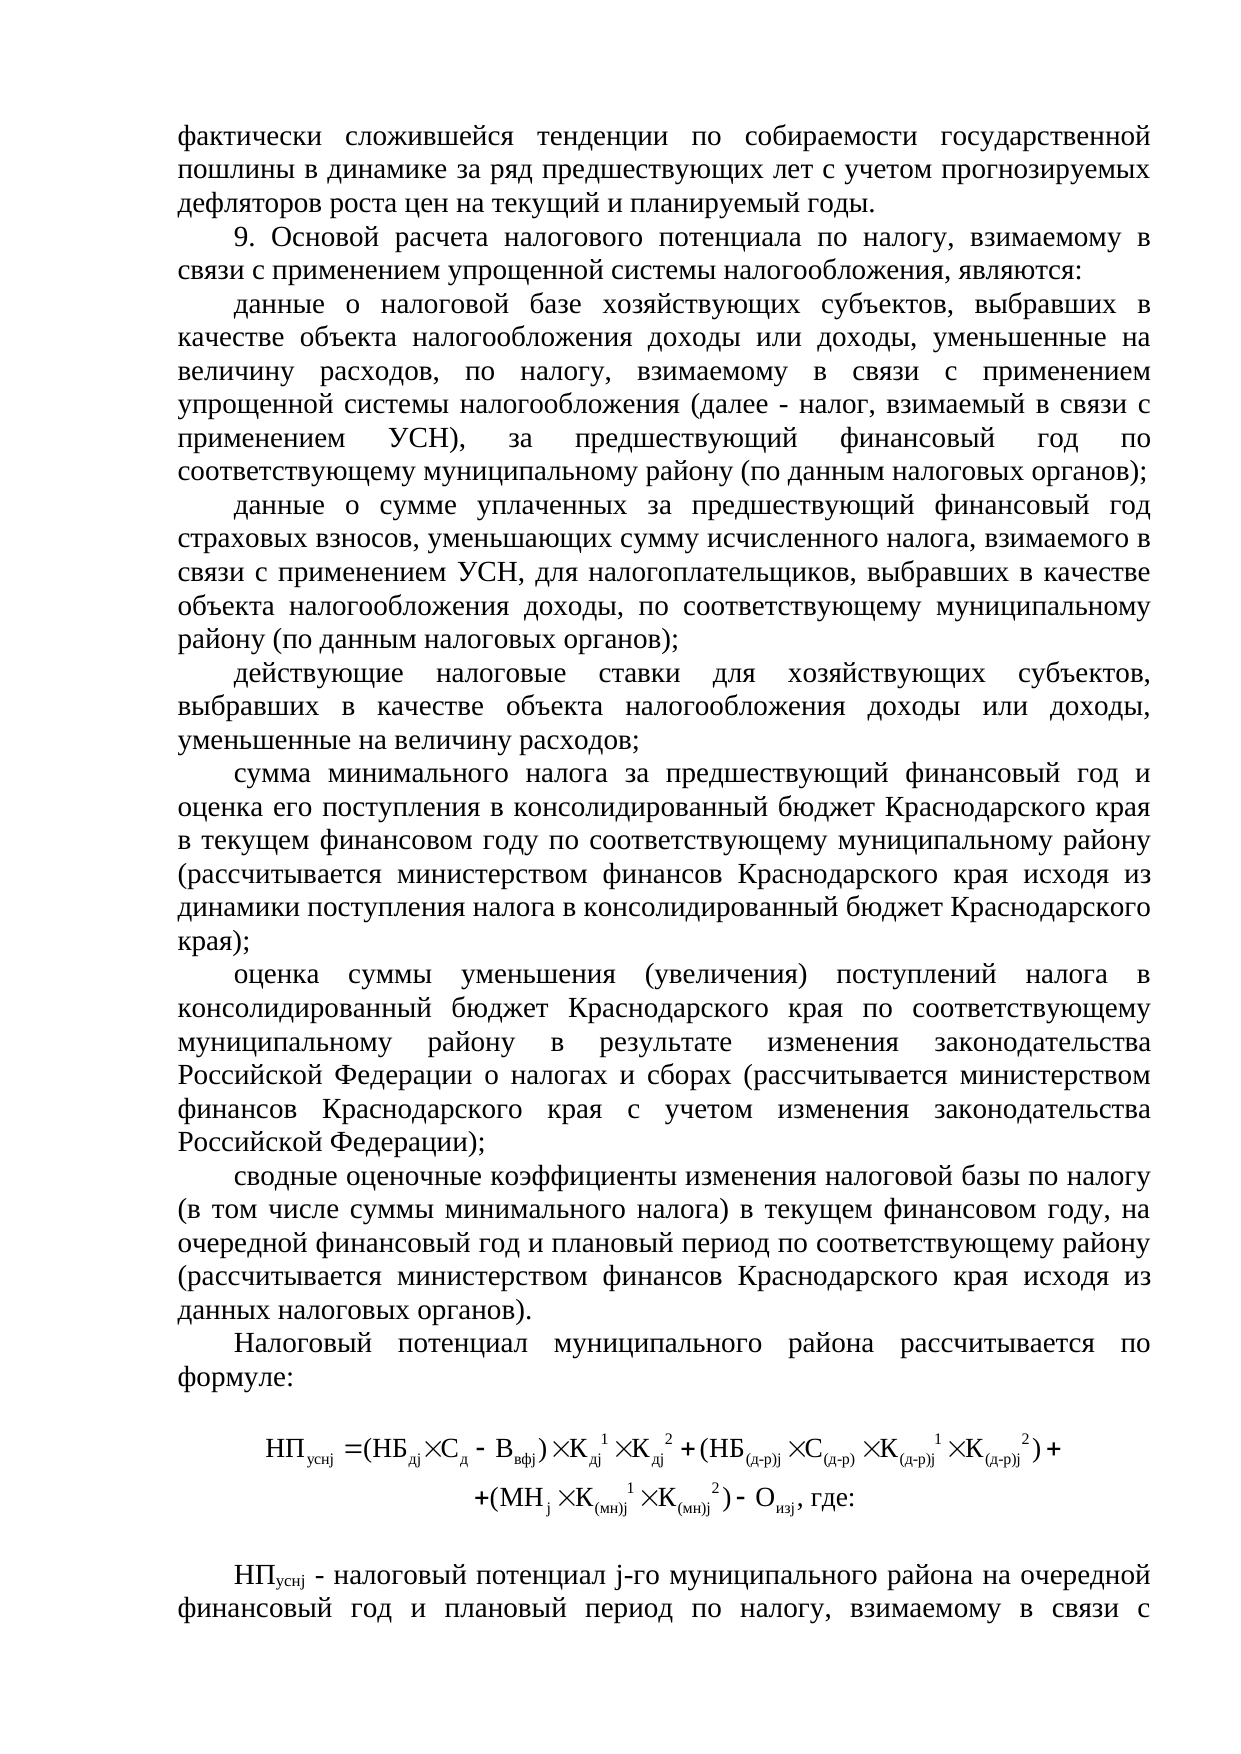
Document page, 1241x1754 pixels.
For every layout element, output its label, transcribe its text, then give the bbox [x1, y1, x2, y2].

text Налоговый потенциал муниципального района рассчитывается по формуле: [177, 1326, 1152, 1393]
text данные о налоговой базе хозяйствующих субъектов, выбравших в качестве объекта налогообложения доходы или доходы, уменьшенные на величину расходов, по налогу, взимаемому в связи с применением упрощенной системы налогообложения (далее - налог, взимаемый в связи с применением УСН), за предшествующий финансовый год по соответствующему муниципальному району (по данным налоговых органов); [177, 286, 1152, 487]
text 9. Основой расчета налогового потенциала по налогу, взимаемому в связи с применением упрощенной системы налогообложения, являются: [177, 219, 1152, 286]
text действующие налоговые ставки для хозяйствующих субъектов, выбравших в качестве объекта налогообложения доходы или доходы, уменьшенные на величину расходов; [177, 655, 1152, 755]
text оценка суммы уменьшения (увеличения) поступлений налога в консолидированный бюджет Краснодарского края по соответствующему муниципальному району в результате изменения законодательства Российской Федерации о налогах и сборах (рассчитывается министерством финансов Краснодарского края с учетом изменения законодательства Российской Федерации); [177, 957, 1152, 1158]
text сумма минимального налога за предшествующий финансовый год и оценка его поступления в консолидированный бюджет Краснодарского края в текущем финансовом году по соответствующему муниципальному району (рассчитывается министерством финансов Краснодарского края исходя из динамики поступления налога в консолидированный бюджет Краснодарского края); [177, 755, 1152, 957]
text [177, 118, 1152, 219]
text сводные оценочные коэффициенты изменения налоговой базы по налогу (в том числе суммы минимального налога) в текущем финансовом году, на очередной финансовый год и плановый период по соответствующему району (рассчитывается министерством финансов Краснодарского края исходя из данных налоговых органов). [177, 1158, 1152, 1326]
text данные о сумме уплаченных за предшествующий финансовый год страховых взносов, уменьшающих сумму исчисленного налога, взимаемого в связи с применением УСН, для налогоплательщиков, выбравших в качестве объекта налогообложения доходы, по соответствующему муниципальному району (по данным налоговых органов); [177, 487, 1152, 655]
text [177, 1557, 1152, 1624]
